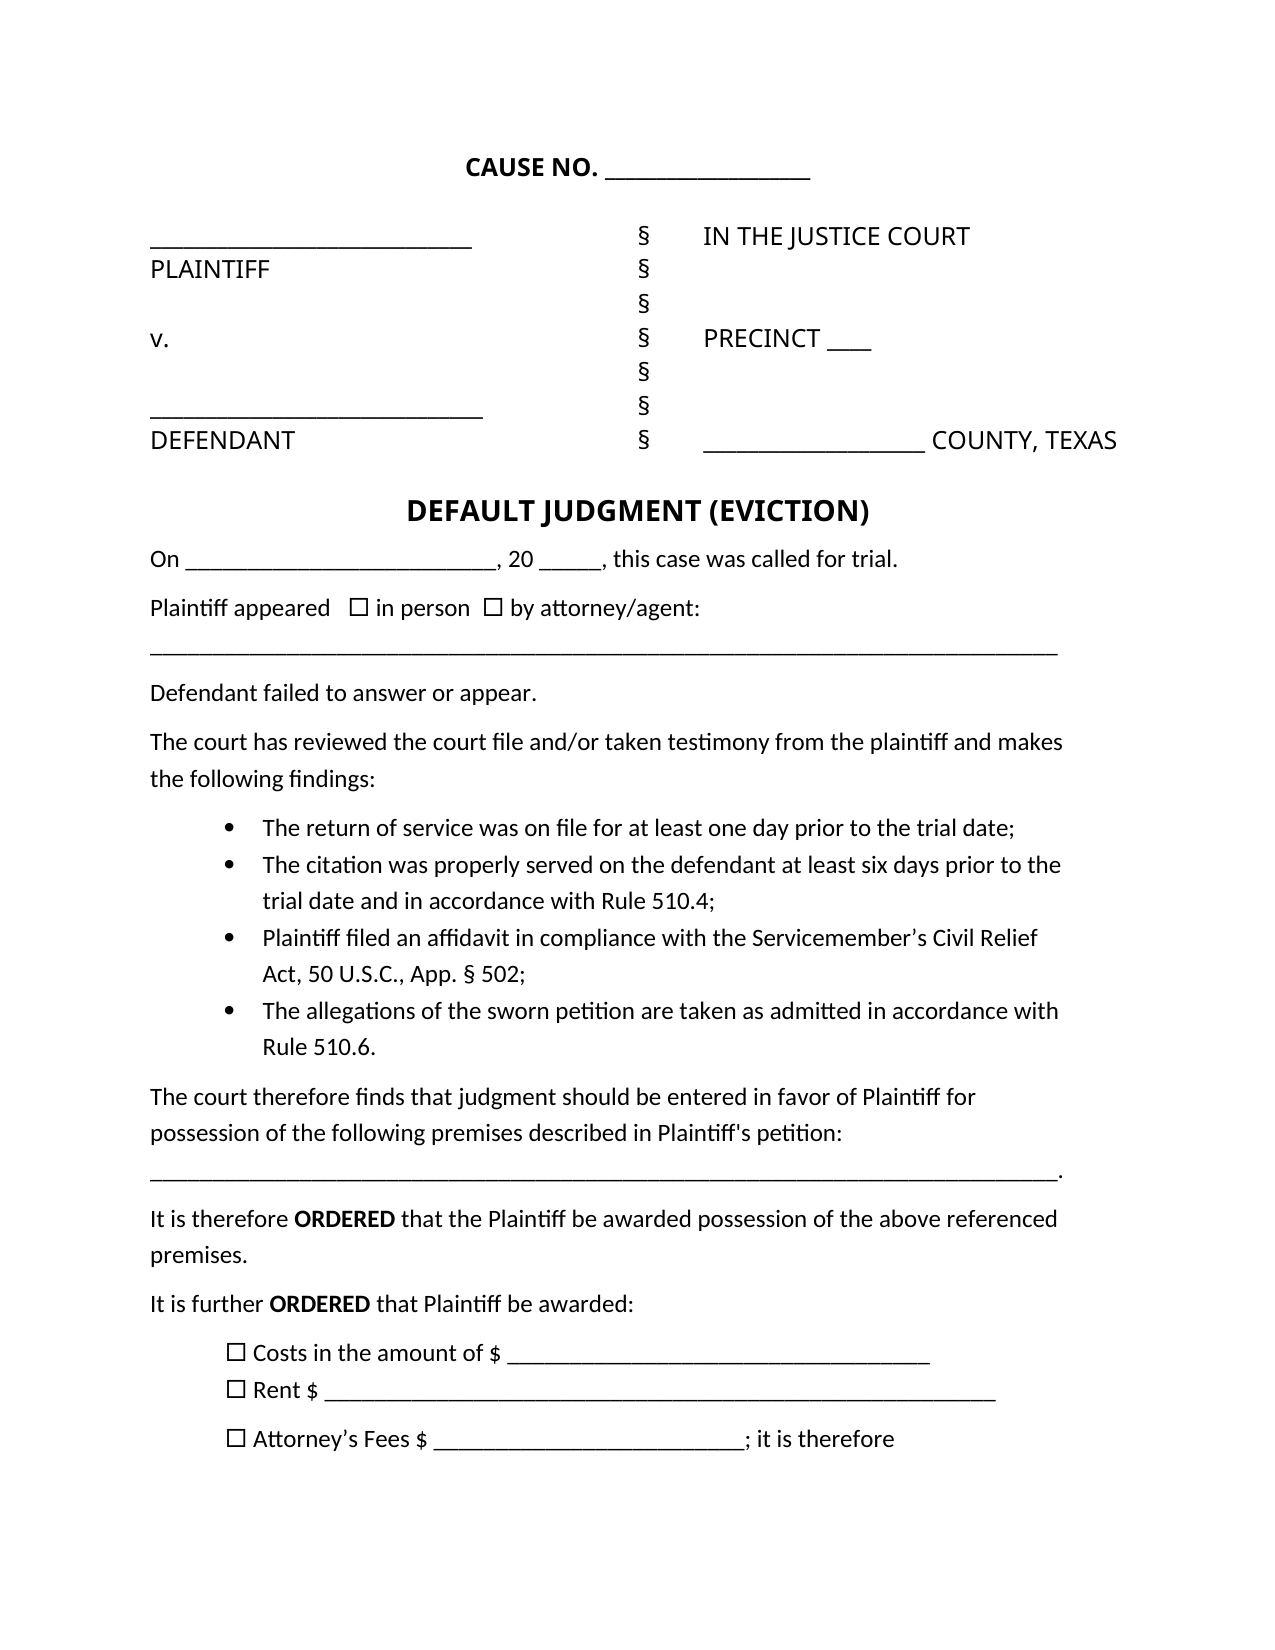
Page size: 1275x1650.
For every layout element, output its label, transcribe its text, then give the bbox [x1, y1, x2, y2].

text _____________________________ § IN THE JUSTICE COURT [150, 218, 1125, 252]
text Plaintiff appeared in person by attorney/agent: _________________________________________________________________________ [150, 592, 1069, 659]
text It is further ORDERED that Plaintiff be awarded: [150, 1288, 1069, 1319]
text The court therefore finds that judgment should be entered in favor of Plaintiff for possession of the following premises described in Plaintiff's petition: _________________________________________________________________________. [150, 1081, 1069, 1184]
text Attorney’s Fees $ _________________________; it is therefore [225, 1423, 1125, 1454]
text The court has reviewed the court file and/or taken testimony from the plaintiff and makes the following findings: [150, 727, 1069, 794]
text CAUSE NO. ____________________ [150, 150, 1125, 184]
list The allegations of the sworn petition are taken as admitted in accordance with Rule 510.6. [225, 995, 1069, 1062]
list Costs in the amount of $ __________________________________ [225, 1337, 1125, 1368]
list Plaintiff filed an affidavit in compliance with the Servicemember’s Civil Relief Act, 50 U.S.C., App. § 502; [225, 922, 1069, 989]
text § [150, 354, 1125, 388]
text Defendant failed to answer or appear. [150, 677, 1069, 708]
text v. § PRECINCT ____ [150, 320, 1125, 354]
list The citation was properly served on the defendant at least six days prior to the trial date and in accordance with Rule 510.4; [225, 849, 1069, 916]
text DEFAULT JUDGMENT (EVICTION) [150, 491, 1125, 530]
text ______________________________ § [150, 388, 1125, 422]
text On _________________________, 20 _____, this case was called for trial. [150, 543, 1069, 573]
text Plaintiff § [150, 252, 1125, 286]
text § [150, 286, 1125, 320]
text Defendant § ____________________ COUNTY, TEXAS [150, 422, 1125, 457]
list Rent $ ______________________________________________________ [225, 1374, 1125, 1404]
text It is therefore ORDERED that the Plaintiff be awarded possession of the above referenced premises. [150, 1203, 1069, 1270]
list The return of service was on file for at least one day prior to the trial date; [225, 812, 1069, 843]
